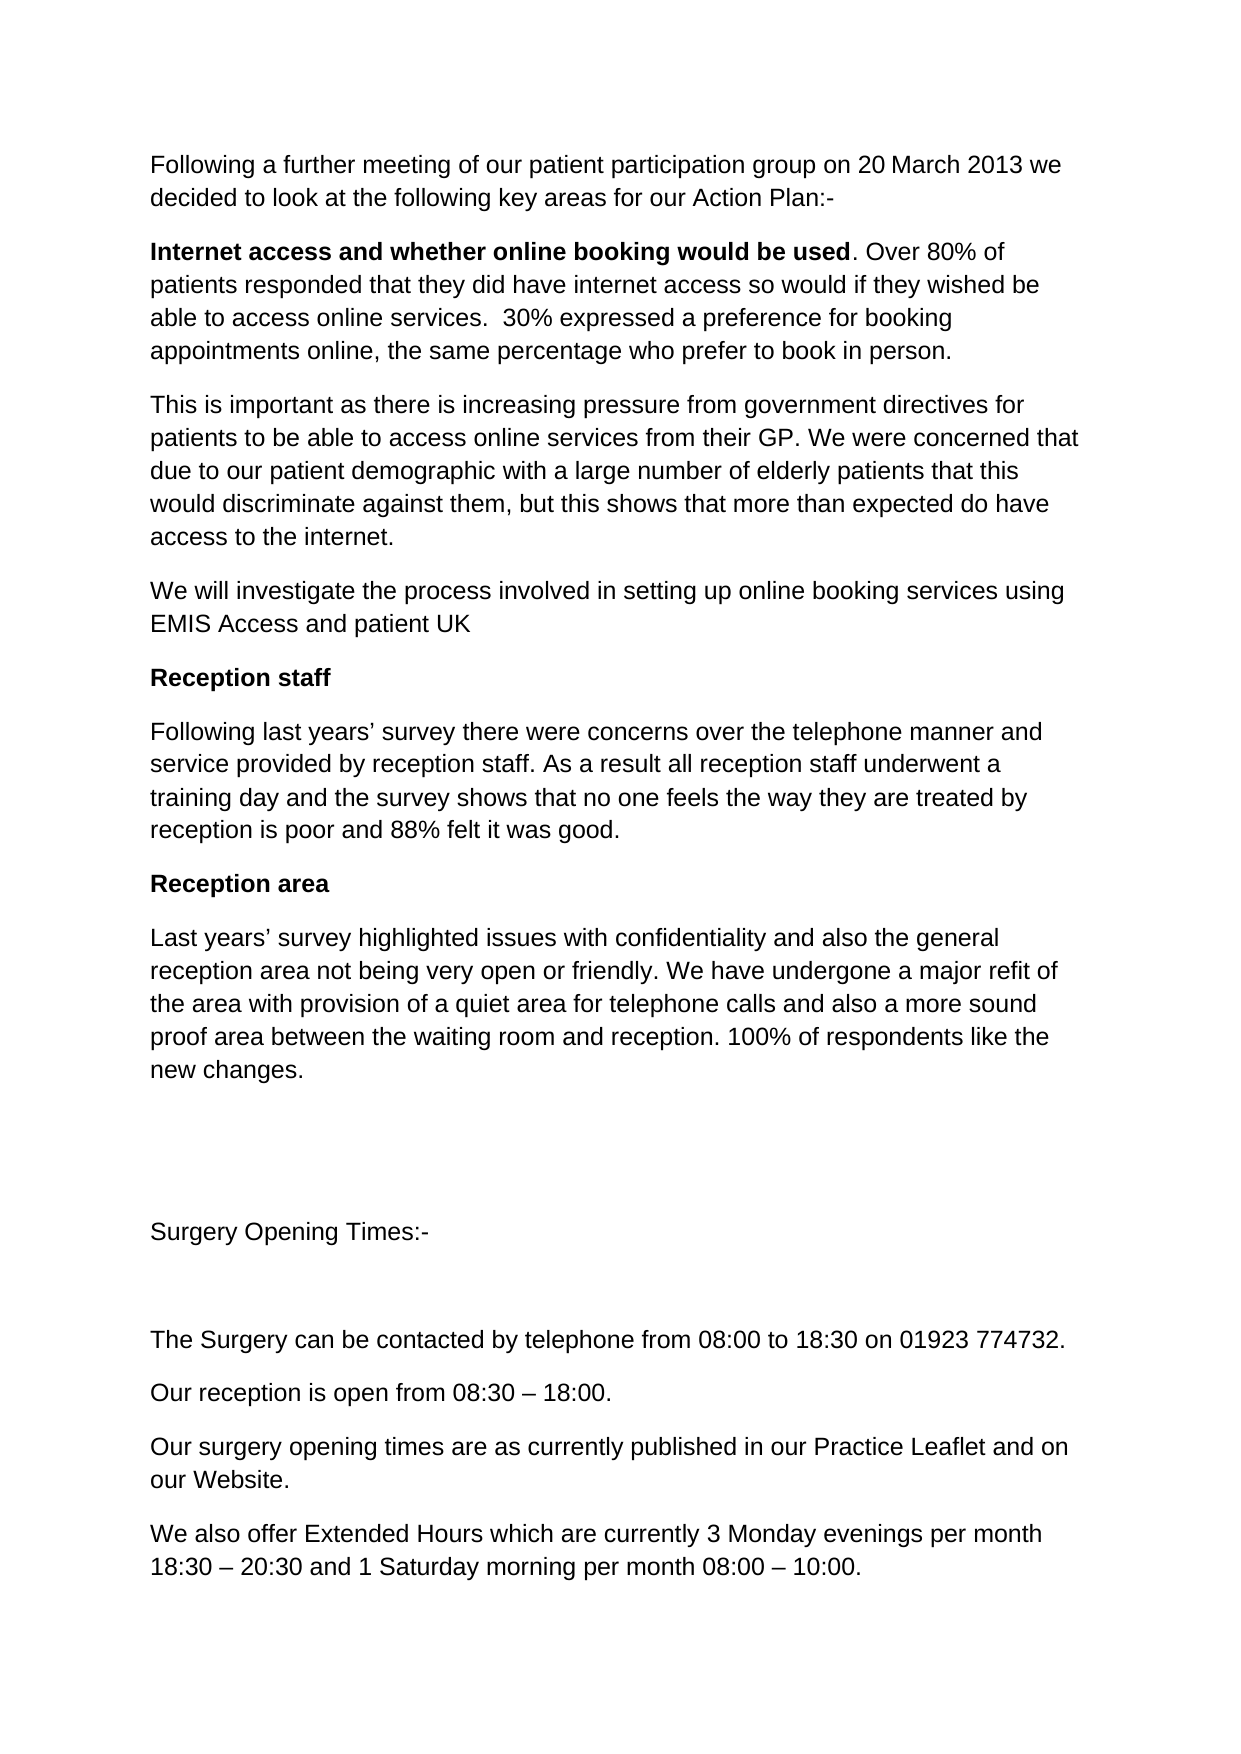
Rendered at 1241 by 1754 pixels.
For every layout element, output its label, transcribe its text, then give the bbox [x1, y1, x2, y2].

text Following last years’ survey there were concerns over the telephone manner and service provided by reception staff. As a result all reception staff underwent a training day and the survey shows that no one feels the way they are treated by reception is poor and 88% felt it was good. [150, 716, 1090, 844]
text Reception staff [150, 663, 1090, 691]
text Following a further meeting of our patient participation group on 20 March 2013 we decided to look at the following key areas for our Action Plan:- [150, 150, 1090, 212]
text Reception area [150, 869, 1090, 898]
text Internet access and whether online booking would be used. Over 80% of patients responded that they did have internet access so would if they wished be able to access online services. 30% expressed a preference for booking appointments online, the same percentage who prefer to book in person. [150, 237, 1090, 365]
text We also offer Extended Hours which are currently 3 Monday evenings per month 18:30 – 20:30 and 1 Saturday morning per month 08:00 – 10:00. [150, 1519, 1090, 1581]
text Our reception is open from 08:30 – 18:00. [150, 1378, 1090, 1407]
text The Surgery can be contacted by telephone from 08:00 to 18:30 on 01923 774732. [150, 1324, 1090, 1353]
text We will investigate the process involved in setting up online booking services using EMIS Access and patient [150, 576, 1090, 637]
text Last years’ survey highlighted issues with confidentiality and also the general reception area not being very open or friendly. We have undergone a major refit of the area with provision of a quiet area for telephone calls and also a more sound proof area between the waiting room and reception. 100% of respondents like the new changes. [150, 923, 1090, 1084]
text This is important as there is increasing pressure from government directives for patients to be able to access online services from their GP. We were concerned that due to our patient demographic with a large number of elderly patients that this would discriminate against them, but this shows that more than expected do have access to the internet. [150, 390, 1090, 551]
text Our surgery opening times are as currently published in our Practice Leaflet and on our Website. [150, 1432, 1090, 1494]
text Surgery Opening Times:- [150, 1217, 1090, 1246]
